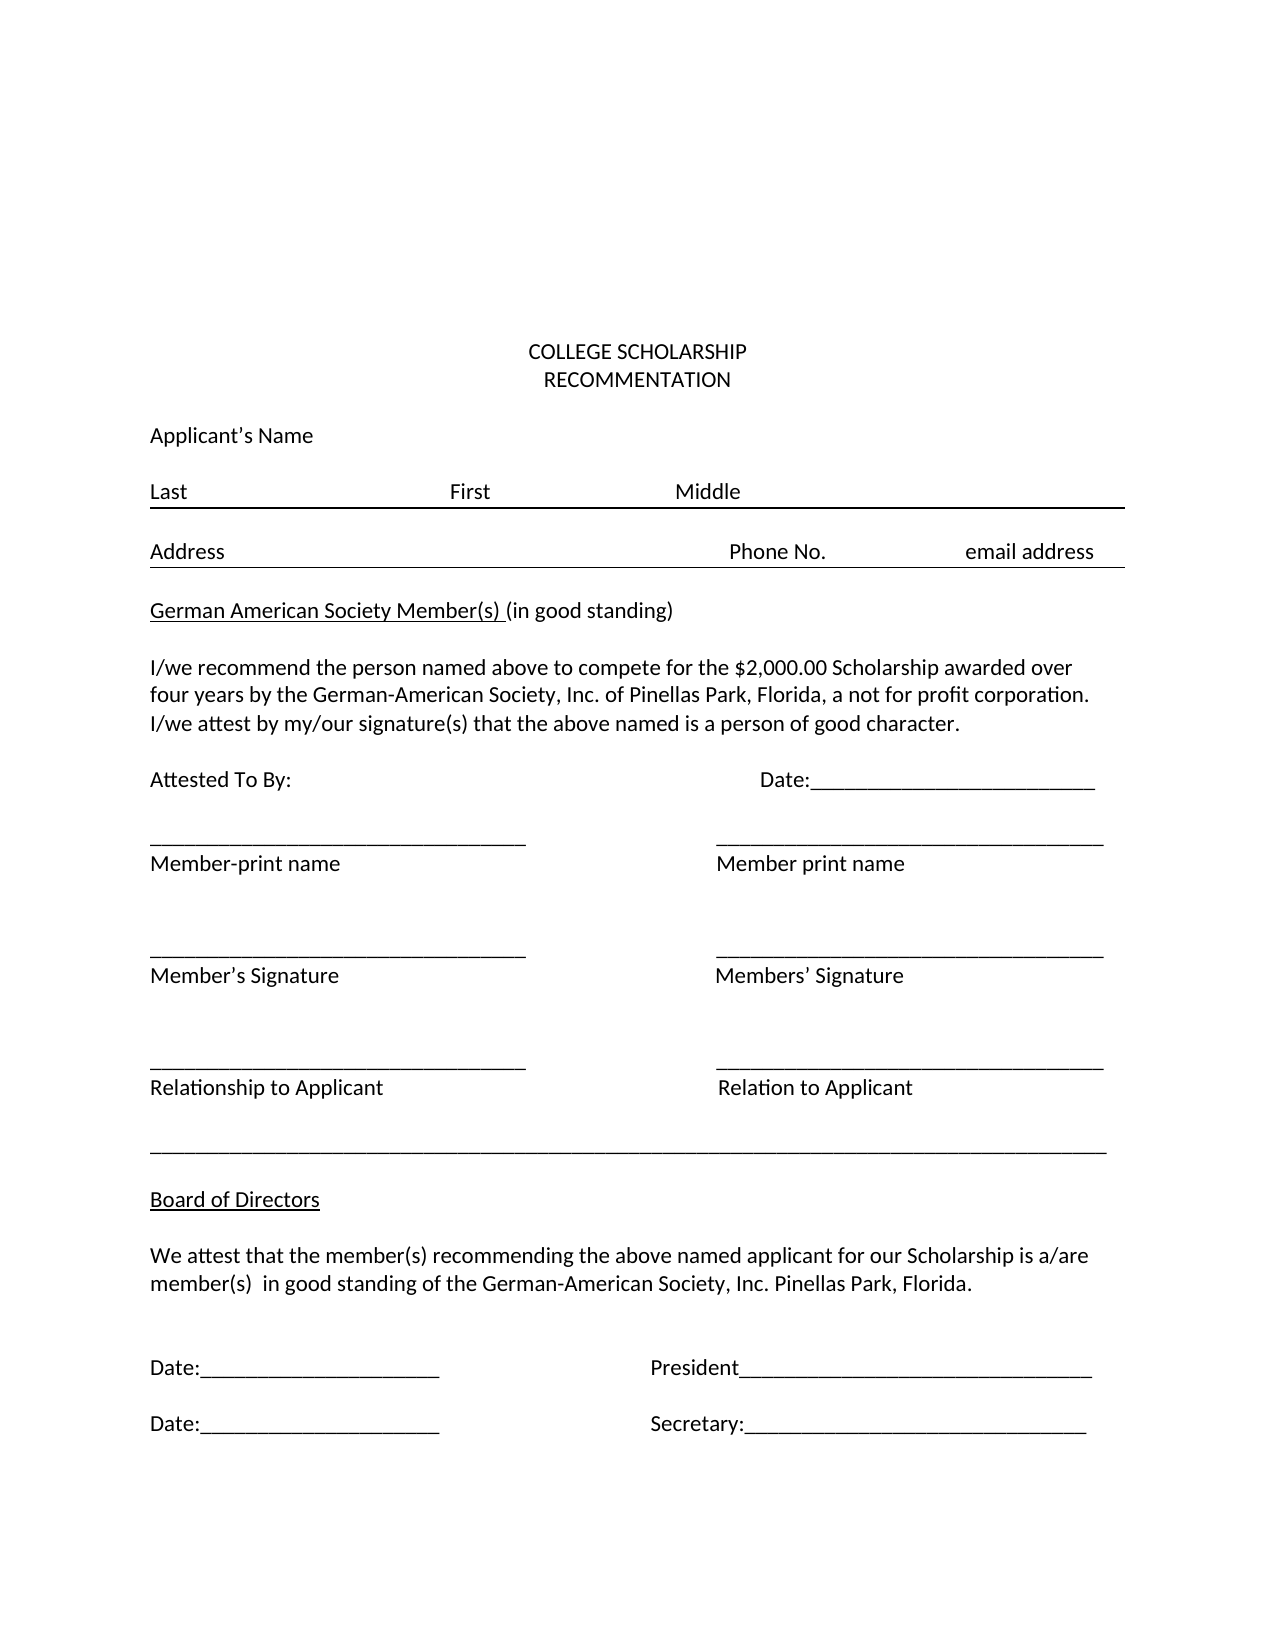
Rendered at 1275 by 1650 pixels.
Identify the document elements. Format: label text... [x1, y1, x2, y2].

text I/we attest by my/our signature(s) that the above named is a person of good character. [150, 709, 1125, 737]
text Attested To By: Date:_________________________ [150, 765, 1125, 793]
text RECOMMENTATION [150, 365, 1125, 393]
text German American Society Member(s) (in good standing) [150, 597, 1125, 624]
text Member-print name Member print name [150, 849, 1125, 877]
text We attest that the member(s) recommending the above named applicant for our Scholarship is a/are member(s) in good standing of the German-American Society, Inc. Pinellas Park, Florida. [150, 1241, 1125, 1297]
text Applicant’s Name [150, 421, 1125, 449]
text Address Phone No. email address [150, 537, 1125, 567]
text four years by the German-American Society, Inc. of Pinellas Park, Florida, a not for profit corporation. [150, 681, 1125, 709]
text _________________________________ __________________________________ [150, 933, 1125, 961]
text Last First Middle [150, 477, 1125, 507]
text I/we recommend the person named above to compete for the $2,000.00 Scholarship awarded over [150, 653, 1125, 681]
text _________________________________ __________________________________ [150, 1045, 1125, 1073]
text Member’s Signature Members’ Signature [150, 961, 1125, 989]
text Date:_____________________ Secretary:______________________________ [150, 1409, 1125, 1437]
text Date:_____________________ President_______________________________ [150, 1353, 1125, 1381]
text ____________________________________________________________________________________ [150, 1129, 1125, 1157]
text Board of Directors [150, 1185, 1125, 1213]
text Relationship to Applicant Relation to Applicant [150, 1073, 1125, 1101]
text COLLEGE SCHOLARSHIP [150, 337, 1125, 365]
text _________________________________ __________________________________ [150, 821, 1125, 849]
